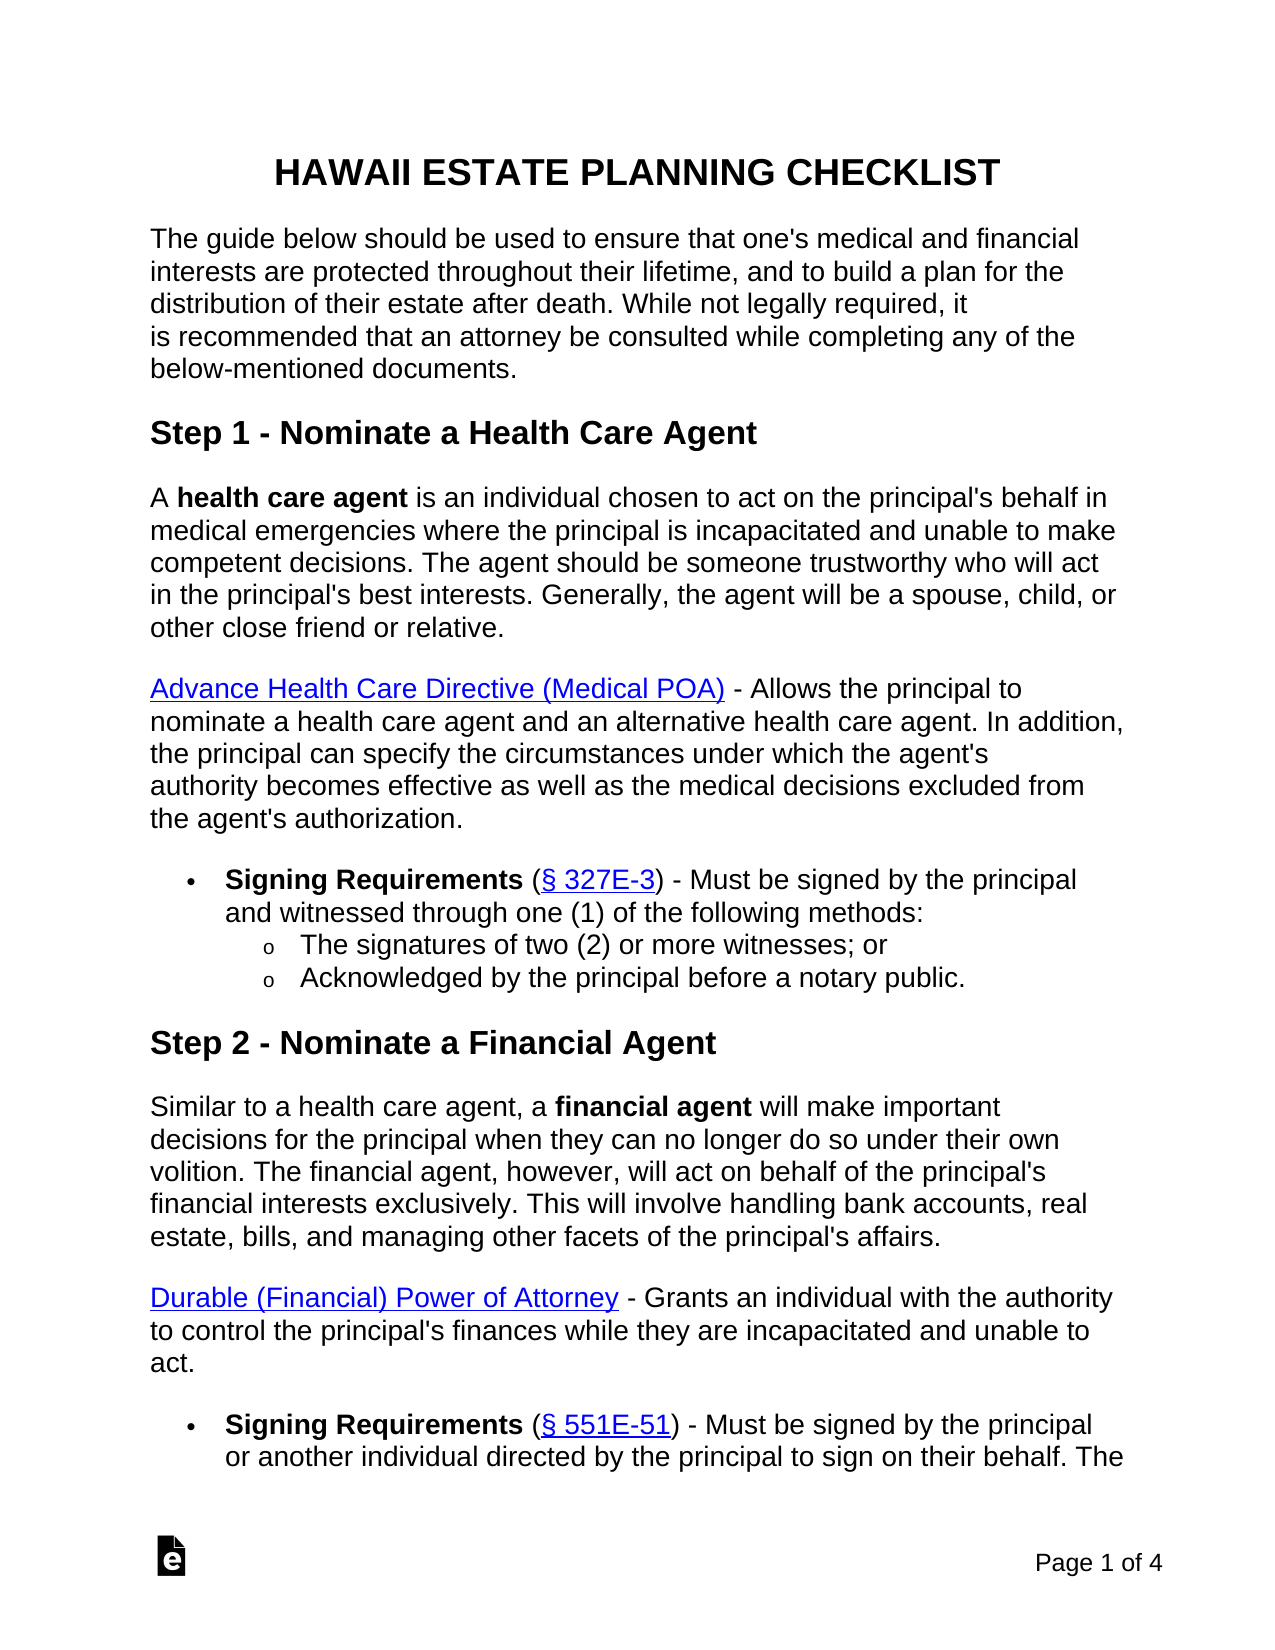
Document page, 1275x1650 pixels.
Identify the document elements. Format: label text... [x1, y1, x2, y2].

text Advance Health Care Directive (Medical POA) - Allows the principal to nominate a health care agent and an alternative health care agent. In addition, the principal can specify the circumstances under which the agent's authority becomes effective as well as the medical decisions excluded from the agent's authorization. [150, 672, 1125, 834]
text HAWAII ESTATE PLANNING CHECKLIST [150, 150, 1125, 193]
text A health care agent is an individual chosen to act on the principal's behalf in medical emergencies where the principal is incapacitated and unable to make competent decisions. The agent should be someone trustworthy who will act in the principal's best interests. Generally, the agent will be a spouse, child, or other close friend or relative. [150, 481, 1125, 643]
text Step 1 - Nominate a Health Care Agent [150, 413, 1125, 452]
text Similar to a health care agent, a financial agent will make important decisions for the principal when they can no longer do so under their own volition. The financial agent, however, will act on behalf of the principal's financial interests exclusively. This will involve handling bank accounts, real estate, bills, and managing other facets of the principal's affairs. [150, 1090, 1125, 1252]
text Durable (Financial) Power of Attorney - Grants an individual with the authority to control the principal's finances while they are incapacitated and unable to act. [150, 1281, 1125, 1379]
list Acknowledged by the principal before a notary public. [262, 961, 1125, 993]
list The signatures of two (2) or more witnesses; or [262, 928, 1125, 961]
text Step 2 - Nominate a Financial Agent [150, 1023, 1125, 1061]
list Signing Requirements (§ 327E-3) - Must be signed by the principal and witnessed through one (1) of the following methods: [187, 863, 1125, 928]
picture [150, 1534, 192, 1577]
text The guide below should be used to ensure that one's medical and financial interests are protected throughout their lifetime, and to build a plan for the distribution of their estate after death. While not legally required, it is recommended that an attorney be consulted while completing any of the below-mentioned documents. [150, 222, 1125, 384]
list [187, 1408, 1125, 1473]
